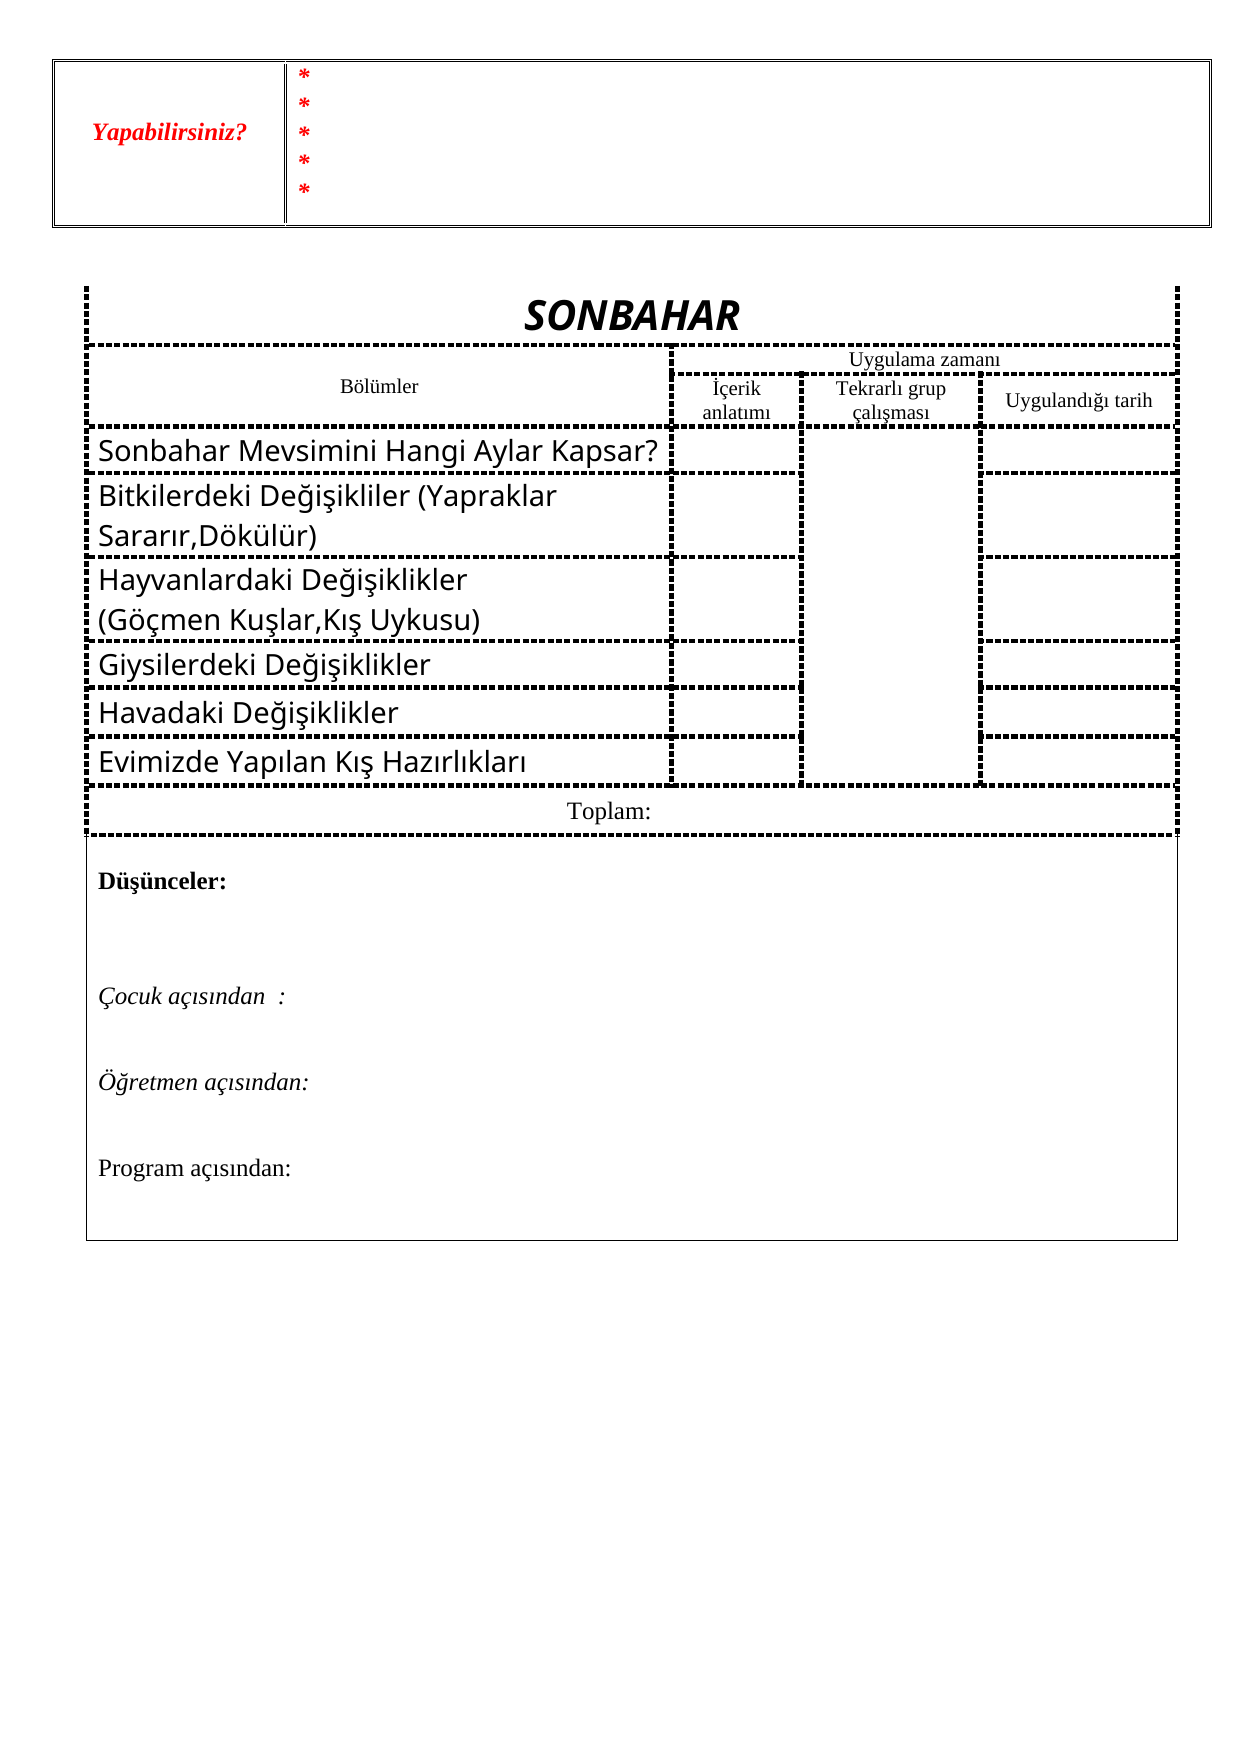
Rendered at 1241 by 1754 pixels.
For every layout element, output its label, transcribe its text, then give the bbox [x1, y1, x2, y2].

table_cell * * * * * * [286, 62, 1209, 225]
table_cell [980, 685, 1178, 734]
table_cell [980, 471, 1178, 554]
table_cell Düşünceler: Çocuk açısından : Öğretmen açısından: Program açısından: [87, 833, 1177, 1240]
table_cell Toplam: [87, 783, 1178, 832]
table_cell [980, 734, 1178, 783]
table_cell [980, 555, 1178, 639]
table_cell Uygulandığı tarih [980, 371, 1178, 424]
table_cell [980, 639, 1178, 685]
table_cell [671, 471, 802, 554]
table_cell Hayvanlardaki Değişiklikler (Göçmen Kuşlar,Kış Uykusu) [87, 555, 671, 639]
table_cell Sonbahar Mevsimini Hangi Aylar Kapsar? [87, 424, 671, 471]
table_cell İçerik anlatımı [671, 371, 802, 424]
table_cell Uygulama zamanı [671, 343, 1178, 371]
table_header SONBAHAR [87, 286, 1178, 343]
table_cell [980, 424, 1178, 471]
table_cell [671, 685, 802, 734]
table_cell Bölümler [87, 343, 671, 424]
table_cell Havadaki Değişiklikler [87, 685, 671, 734]
table_cell [671, 555, 802, 639]
table_cell Giysilerdeki Değişiklikler [87, 639, 671, 685]
table_cell Evimizde Yapılan Kış Hazırlıkları [87, 734, 671, 783]
table_cell Tekrarlı grup çalışması [802, 371, 980, 424]
table_cell [671, 734, 802, 783]
table_cell [671, 424, 802, 471]
table_cell Bitkilerdeki Değişikliler (Yapraklar Sararır,Dökülür) [87, 471, 671, 554]
table_cell [671, 639, 802, 685]
table_cell [802, 424, 980, 783]
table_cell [53, 60, 286, 225]
